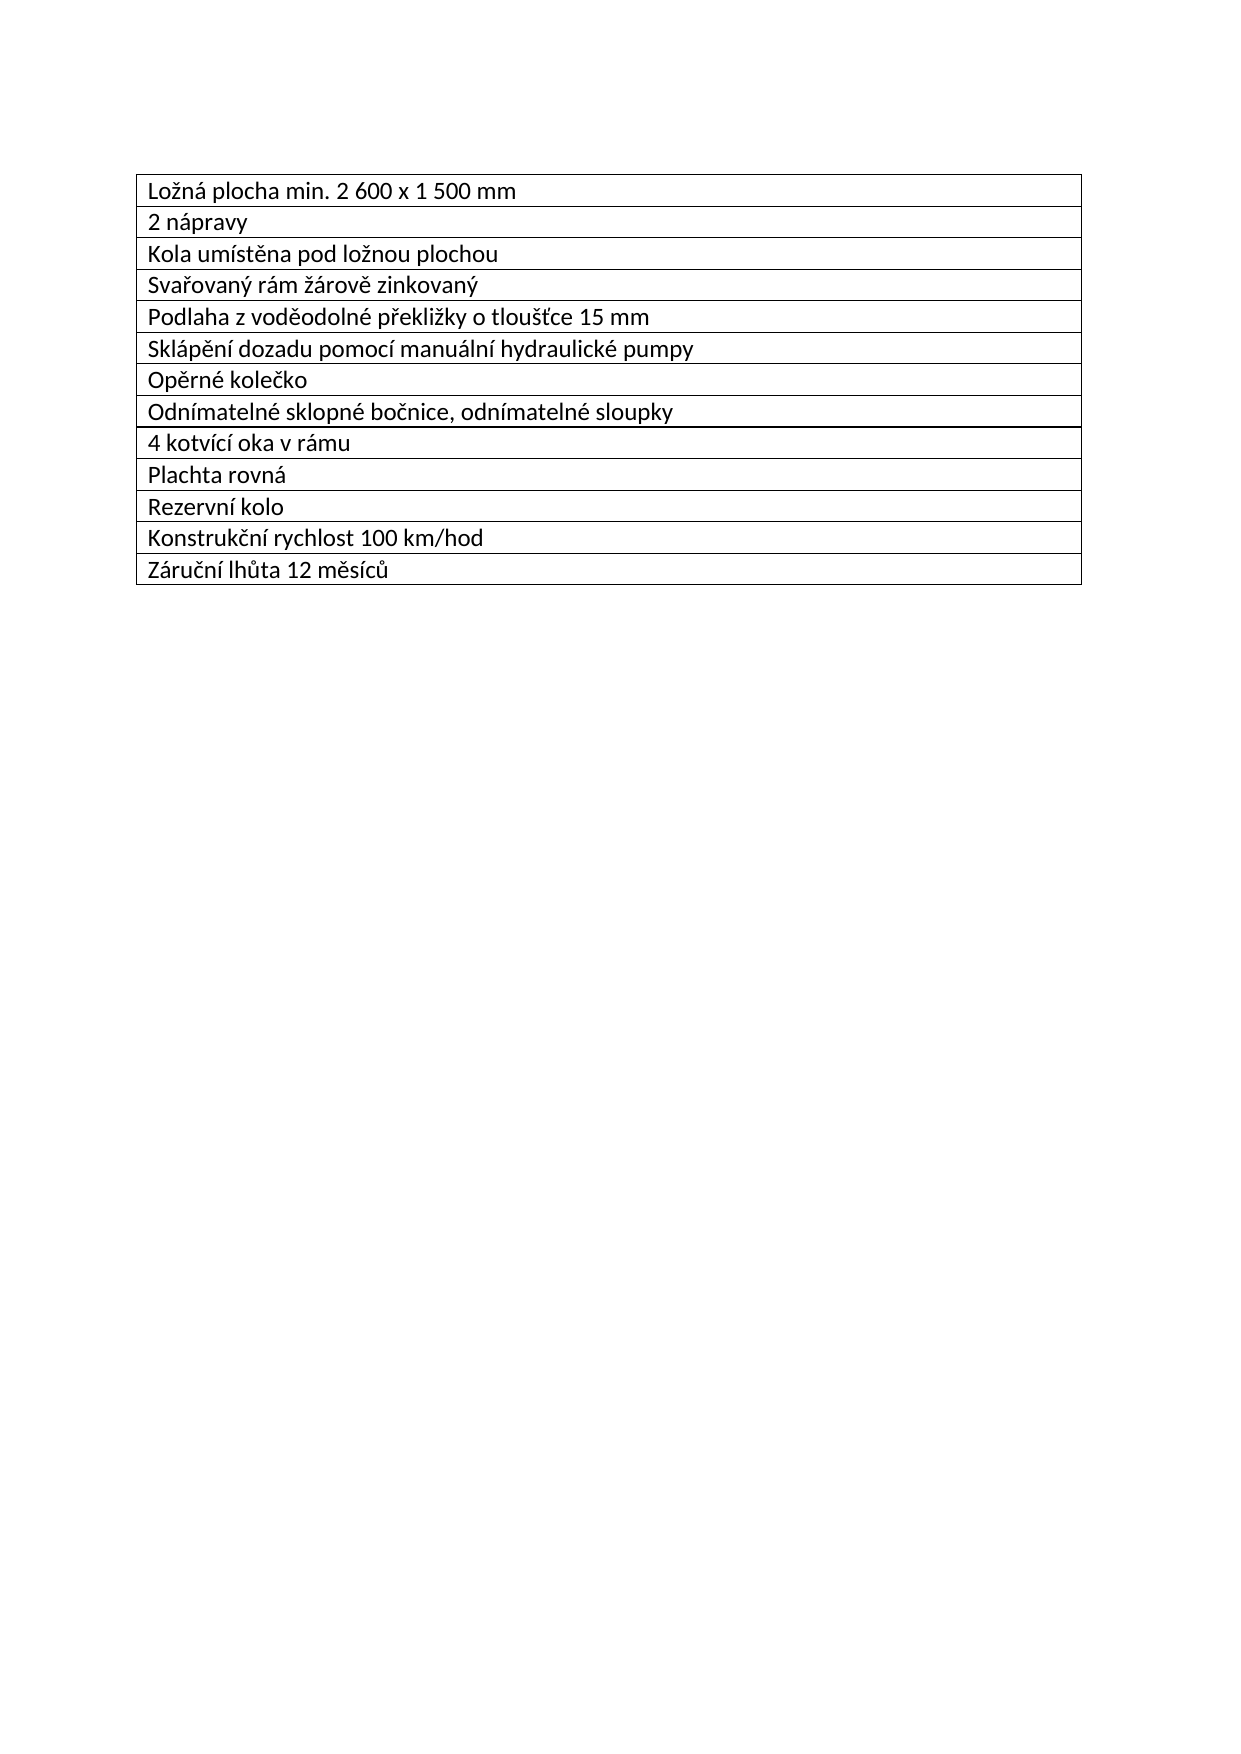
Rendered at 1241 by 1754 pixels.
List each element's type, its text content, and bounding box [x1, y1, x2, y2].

table_cell 4 kotvící oka v rámu [137, 428, 1081, 458]
table_cell Rezervní kolo [137, 491, 1081, 521]
table_cell Plachta rovná [137, 459, 1081, 489]
table_cell Konstrukční rychlost 100 km/hod [137, 522, 1081, 553]
table_cell Kola umístěna pod ložnou plochou [137, 238, 1081, 269]
table_cell Svařovaný rám žárově zinkovaný [137, 270, 1081, 300]
table_cell Záruční lhůta 12 měsíců [137, 554, 1081, 584]
table_cell Opěrné kolečko [137, 364, 1081, 395]
table_header Ložná plocha min. 2 600 x 1 500 mm [137, 175, 1081, 206]
table_cell Podlaha z voděodolné překližky o tloušťce 15 mm [137, 301, 1081, 332]
table_cell Odnímatelné sklopné bočnice, odnímatelné sloupky [137, 396, 1081, 426]
table_cell 2 nápravy [137, 207, 1081, 237]
table_cell Sklápění dozadu pomocí manuální hydraulické pumpy [137, 333, 1081, 363]
